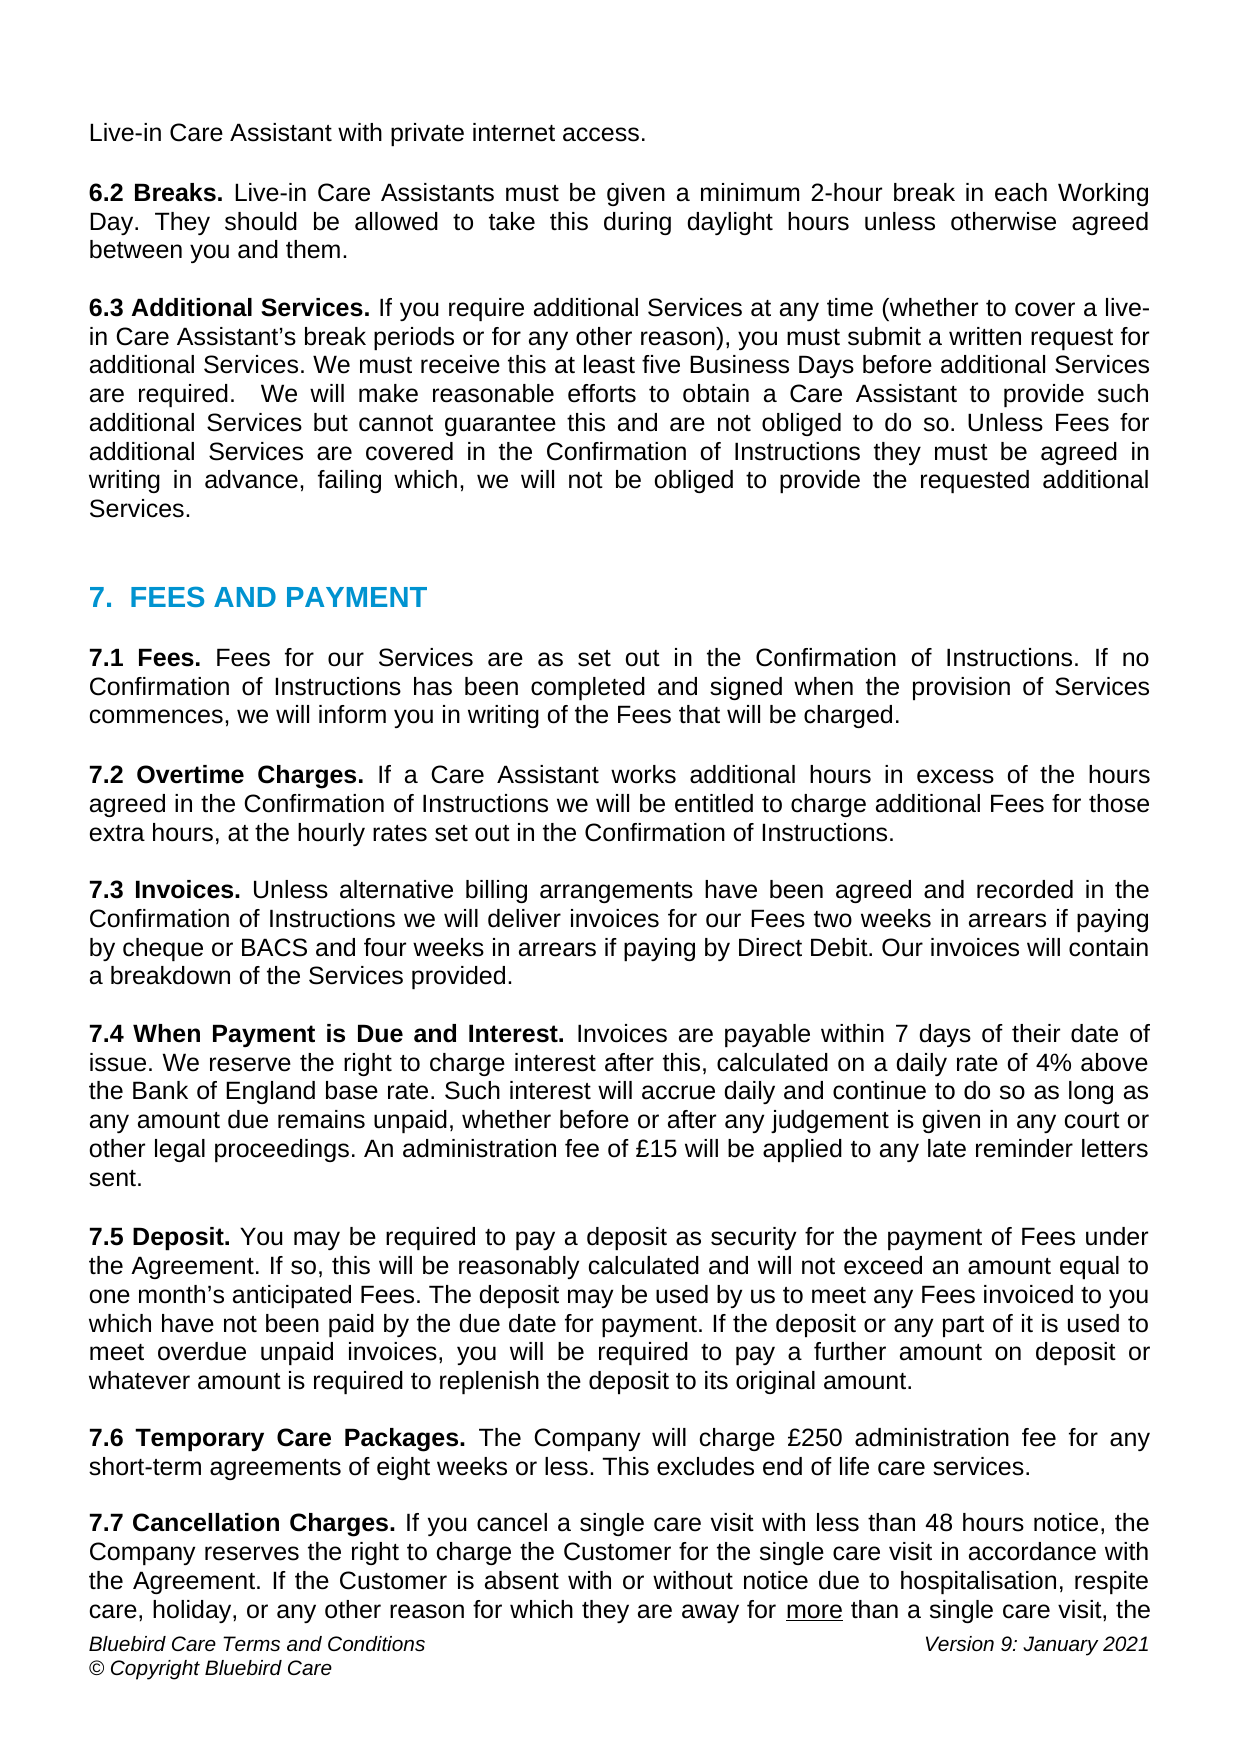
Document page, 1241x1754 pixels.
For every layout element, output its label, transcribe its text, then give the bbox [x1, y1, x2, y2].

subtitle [89, 118, 1152, 147]
subtitle 7.6 Temporary Care Packages. The Company will charge £250 administration fee for any short-term agreements of eight weeks or less. This excludes end of life care services. [89, 1423, 1152, 1480]
subtitle 7.4 When Payment is Due and Interest. Invoices are payable within 7 days of their date of issue. We reserve the right to charge interest after this, calculated on a daily rate of 4% above the Bank of England base rate. Such interest will accrue daily and continue to do so as long as any amount due remains unpaid, whether before or after any judgement is given in any court or other legal proceedings. An administration fee of £15 will be applied to any late reminder letters sent. [89, 1019, 1152, 1191]
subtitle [89, 1508, 1152, 1623]
subtitle 7.1 Fees. Fees for our Services are as set out in the Confirmation of Instructions. If no Confirmation of Instructions has been completed and signed when the provision of Services commences, we will inform you in writing of the Fees that will be charged. [89, 643, 1152, 729]
subtitle 7.2 Overtime Charges. If a Care Assistant works additional hours in excess of the hours agreed in the Confirmation of Instructions we will be entitled to charge additional Fees for those extra hours, at the hourly rates set out in the Confirmation of Instructions. [89, 760, 1152, 846]
text 7. FEES AND PAYMENT [89, 580, 1152, 614]
subtitle 7.3 Invoices. Unless alternative billing arrangements have been agreed and recorded in the Confirmation of Instructions we will deliver invoices for our Fees two weeks in arrears if paying by cheque or BACS and four weeks in arrears if paying by Direct Debit. Our invoices will contain a breakdown of the Services provided. [89, 875, 1152, 990]
subtitle 6.3 Additional Services. If you require additional Services at any time (whether to cover a live-in Care Assistant’s break periods or for any other reason), you must submit a written request for additional Services. We must receive this at least five Business Days before additional Services are required. We will make reasonable efforts to obtain a Care Assistant to provide such additional Services but cannot guarantee this and are not obliged to do so. Unless Fees for additional Services are covered in the Confirmation of Instructions they must be agreed in writing in advance, failing which, we will not be obliged to provide the requested additional Services. [89, 293, 1152, 523]
subtitle 6.2 Breaks. Live-in Care Assistants must be given a minimum 2-hour break in each Working Day. They should be allowed to take this during daylight hours unless otherwise agreed between you and them. [89, 178, 1152, 264]
subtitle 7.5 Deposit. You may be required to pay a deposit as security for the payment of Fees under the Agreement. If so, this will be reasonably calculated and will not exceed an amount equal to one month’s anticipated Fees. The deposit may be used by us to meet any Fees invoiced to you which have not been paid by the due date for payment. If the deposit or any part of it is used to meet overdue unpaid invoices, you will be required to pay a further amount on deposit or whatever amount is required to replenish the deposit to its original amount. [89, 1222, 1152, 1395]
